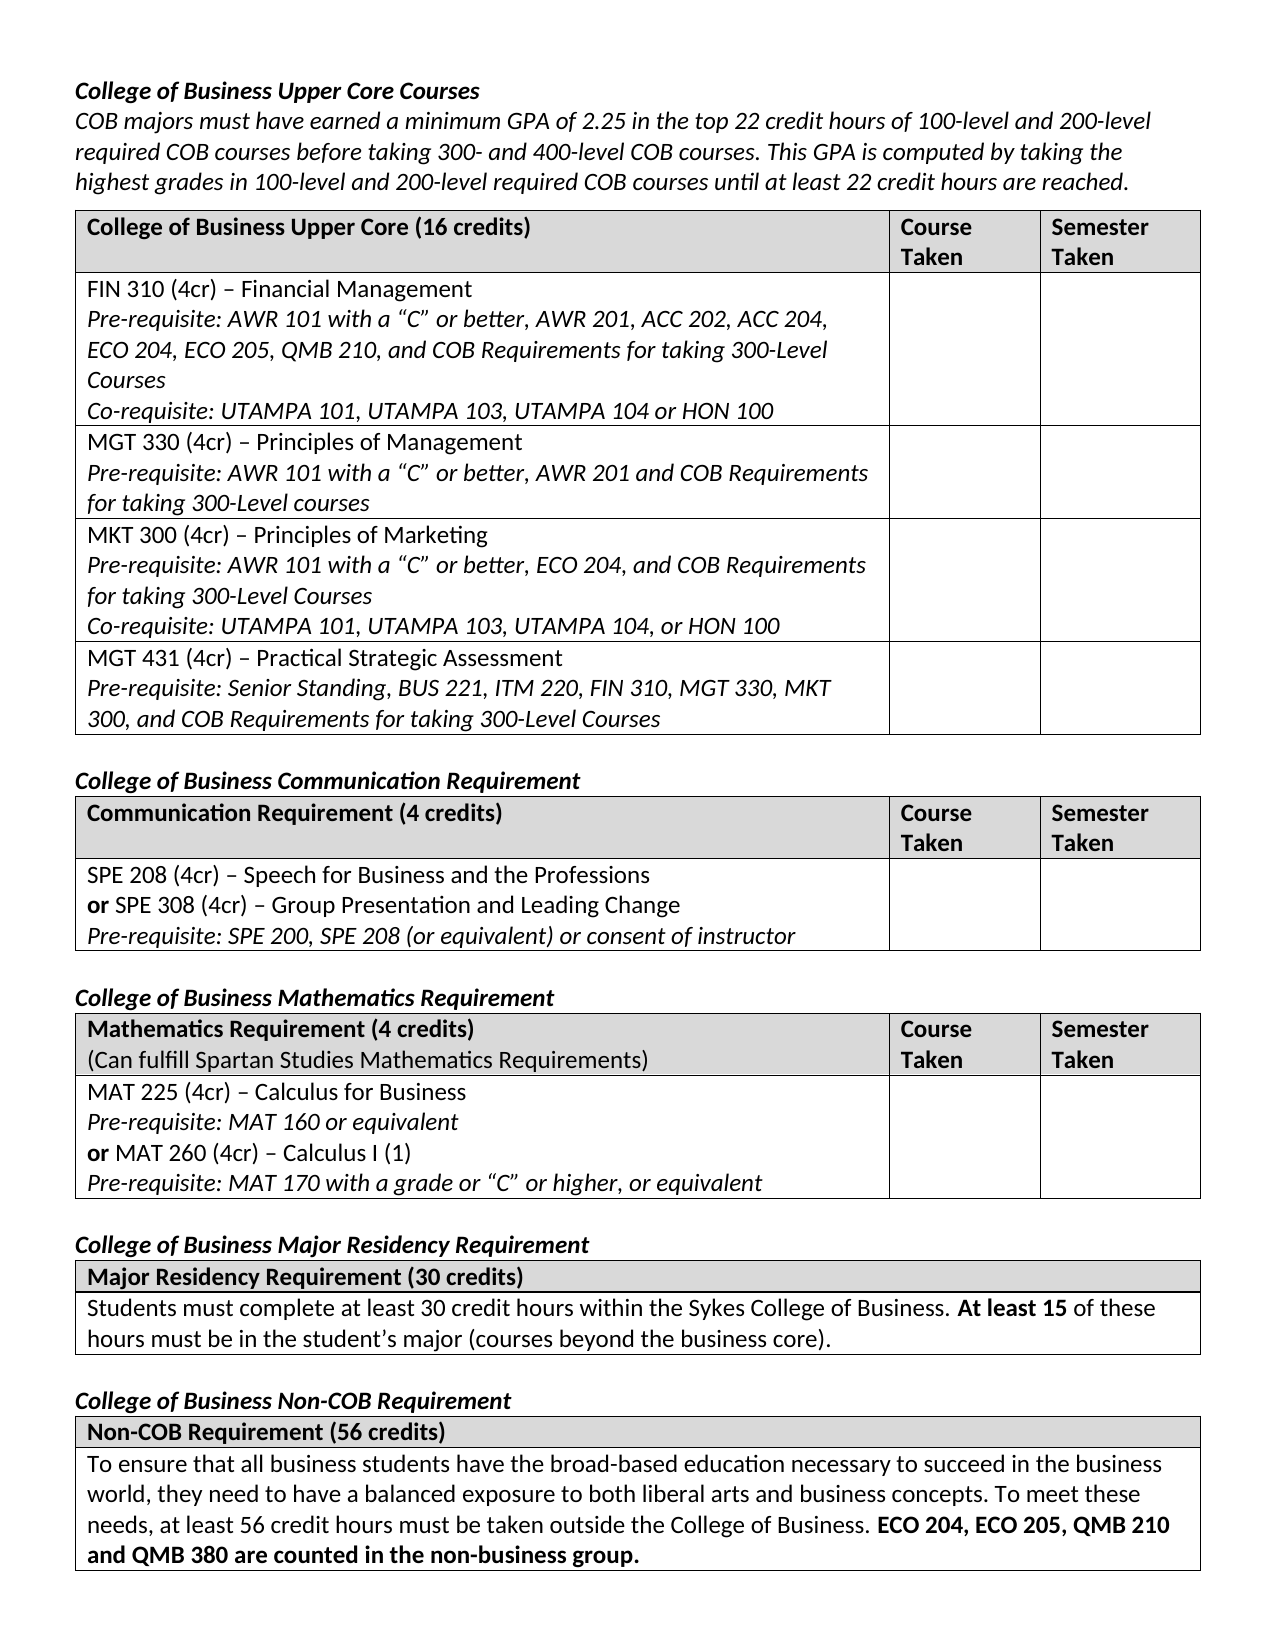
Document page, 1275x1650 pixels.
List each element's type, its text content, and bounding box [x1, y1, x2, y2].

table_cell [1041, 426, 1200, 518]
table_cell [890, 859, 1040, 950]
table_cell MGT 330 (4cr) – Principles of Management Pre-requisite: AWR 101 with a “C” or better, AWR 201 and COB Requirements for taking 300-Level courses [76, 426, 889, 518]
table_header Course Taken [890, 1014, 1040, 1074]
table_cell Students must complete at least 30 credit hours within the Sykes College of Business. At least 15 of these hours must be in the student’s major (courses beyond the business core). [76, 1293, 1200, 1353]
table_cell [890, 519, 1040, 641]
table_header College of Business Upper Core (16 credits) [76, 211, 889, 272]
table_cell FIN 310 (4cr) – Financial Management Pre-requisite: AWR 101 with a “C” or better, AWR 201, ACC 202, ACC 204, ECO 204, ECO 205, QMB 210, and COB Requirements for taking 300-Level Courses Co-requisite: UTAMPA 101, UTAMPA 103, UTAMPA 104 or HON 100 [76, 273, 889, 425]
subtitle College of Business Major Residency Requirement [75, 1229, 1200, 1260]
subtitle College of Business Non-COB Requirement [75, 1385, 1200, 1416]
subtitle College of Business Upper Core Courses [75, 75, 1200, 106]
table_header Mathematics Requirement (4 credits) (Can fulfill Spartan Studies Mathematics Requirements) [76, 1014, 889, 1074]
table_header Communication Requirement (4 credits) [76, 797, 889, 858]
table_header Non-COB Requirement (56 credits) [76, 1417, 1200, 1447]
subtitle College of Business Mathematics Requirement [75, 982, 1200, 1012]
table_header Course Taken [890, 797, 1040, 858]
table_header Course Taken [890, 211, 1040, 272]
table_header Semester Taken [1041, 1014, 1200, 1074]
text COB majors must have earned a minimum GPA of 2.25 in the top 22 credit hours of 100-level and 200-level required COB courses before taking 300- and 400-level COB courses. This GPA is computed by taking the highest grades in 100-level and 200-level required COB courses until at least 22 credit hours are reached. [75, 106, 1200, 197]
table_cell MKT 300 (4cr) – Principles of Marketing Pre-requisite: AWR 101 with a “C” or better, ECO 204, and COB Requirements for taking 300-Level Courses Co-requisite: UTAMPA 101, UTAMPA 103, UTAMPA 104, or HON 100 [76, 519, 889, 641]
table_header Major Residency Requirement (30 credits) [76, 1261, 1200, 1291]
table_cell [890, 1076, 1040, 1198]
table_cell To ensure that all business students have the broad-based education necessary to succeed in the business world, they need to have a balanced exposure to both liberal arts and business concepts. To meet these needs, at least 56 credit hours must be taken outside the College of Business. ECO 204, ECO 205, QMB 210 and QMB 380 are counted in the non-business group. [76, 1448, 1200, 1570]
table_header Semester Taken [1041, 797, 1200, 858]
table_cell [1041, 1076, 1200, 1198]
table_cell [1041, 859, 1200, 950]
table_cell [890, 273, 1040, 425]
table_cell [890, 426, 1040, 518]
table_cell MGT 431 (4cr) – Practical Strategic Assessment Pre-requisite: Senior Standing, BUS 221, ITM 220, FIN 310, MGT 330, MKT 300, and COB Requirements for taking 300-Level Courses [76, 642, 889, 734]
table_cell [890, 642, 1040, 734]
table_header Semester Taken [1041, 211, 1200, 272]
table_cell [1041, 642, 1200, 734]
subtitle College of Business Communication Requirement [75, 765, 1200, 796]
table_cell MAT 225 (4cr) – Calculus for Business Pre-requisite: MAT 160 or equivalent or MAT 260 (4cr) – Calculus I (1) Pre-requisite: MAT 170 with a grade or “C” or higher, or equivalent [76, 1076, 889, 1198]
table_cell SPE 208 (4cr) – Speech for Business and the Professions or SPE 308 (4cr) – Group Presentation and Leading Change Pre-requisite: SPE 200, SPE 208 (or equivalent) or consent of instructor [76, 859, 889, 950]
table_cell [1041, 273, 1200, 425]
table_cell [1041, 519, 1200, 641]
